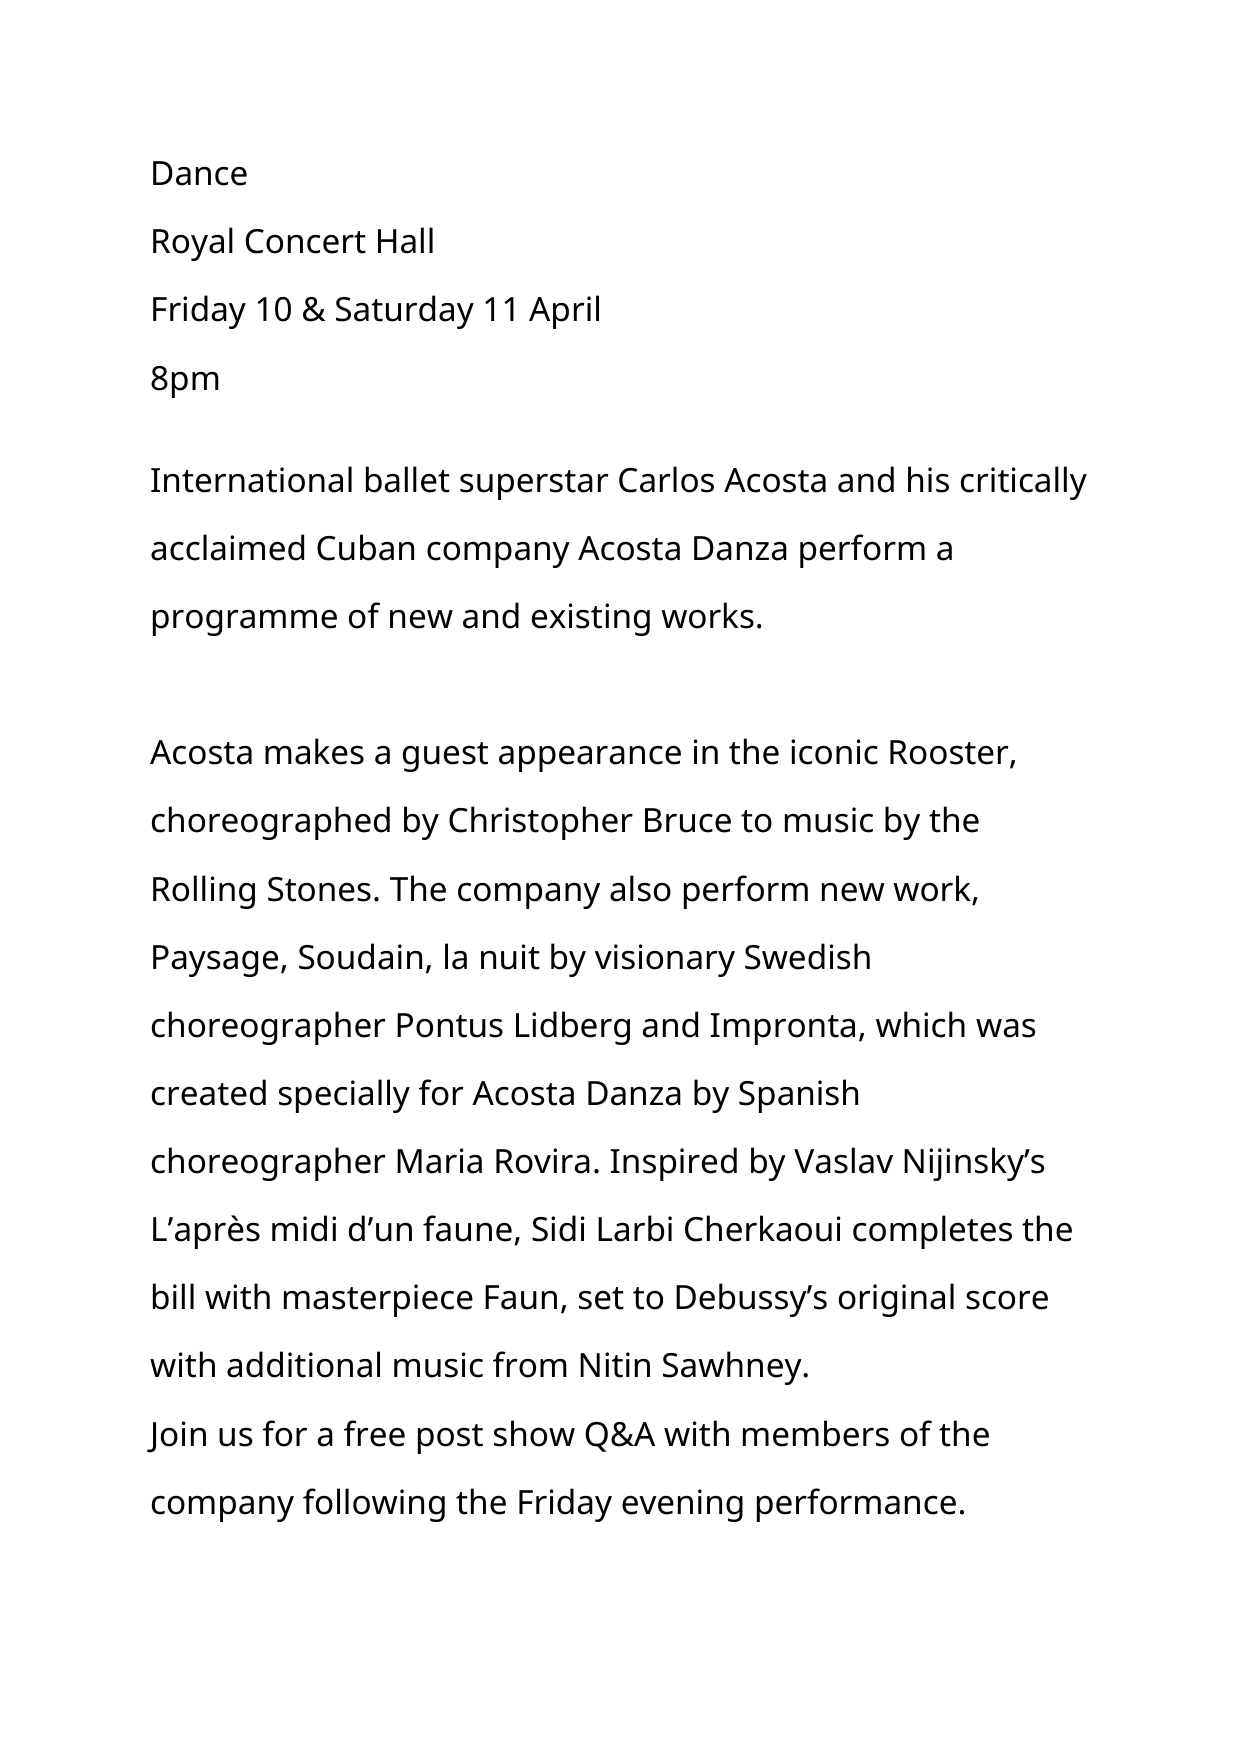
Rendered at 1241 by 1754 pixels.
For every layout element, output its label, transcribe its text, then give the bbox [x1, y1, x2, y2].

text Dance [150, 150, 1090, 195]
text Acosta makes a guest appearance in the iconic Rooster, choreographed by Christopher Bruce to music by the Rolling Stones. The company also perform new work, Paysage, Soudain, la nuit by visionary Swedish choreographer Pontus Lidberg and Impronta, which was created specially for Acosta Danza by Spanish choreographer Maria Rovira. Inspired by Vaslav Nijinsky’s L’après midi d’un faune, Sidi Larbi Cherkaoui completes the bill with masterpiece Faun, set to Debussy’s original score with additional music from Nitin Sawhney. [150, 729, 1090, 1388]
text 8pm [150, 354, 1090, 400]
text Friday 10 & Saturday 11 April [150, 286, 1090, 332]
text Royal Concert Hall [150, 218, 1090, 263]
text International ballet superstar Carlos Acosta and his critically acclaimed Cuban company Acosta Danza perform a programme of new and existing works. [150, 457, 1090, 638]
text Join us for a free post show Q&A with members of the company following the Friday evening performance. [150, 1410, 1090, 1524]
